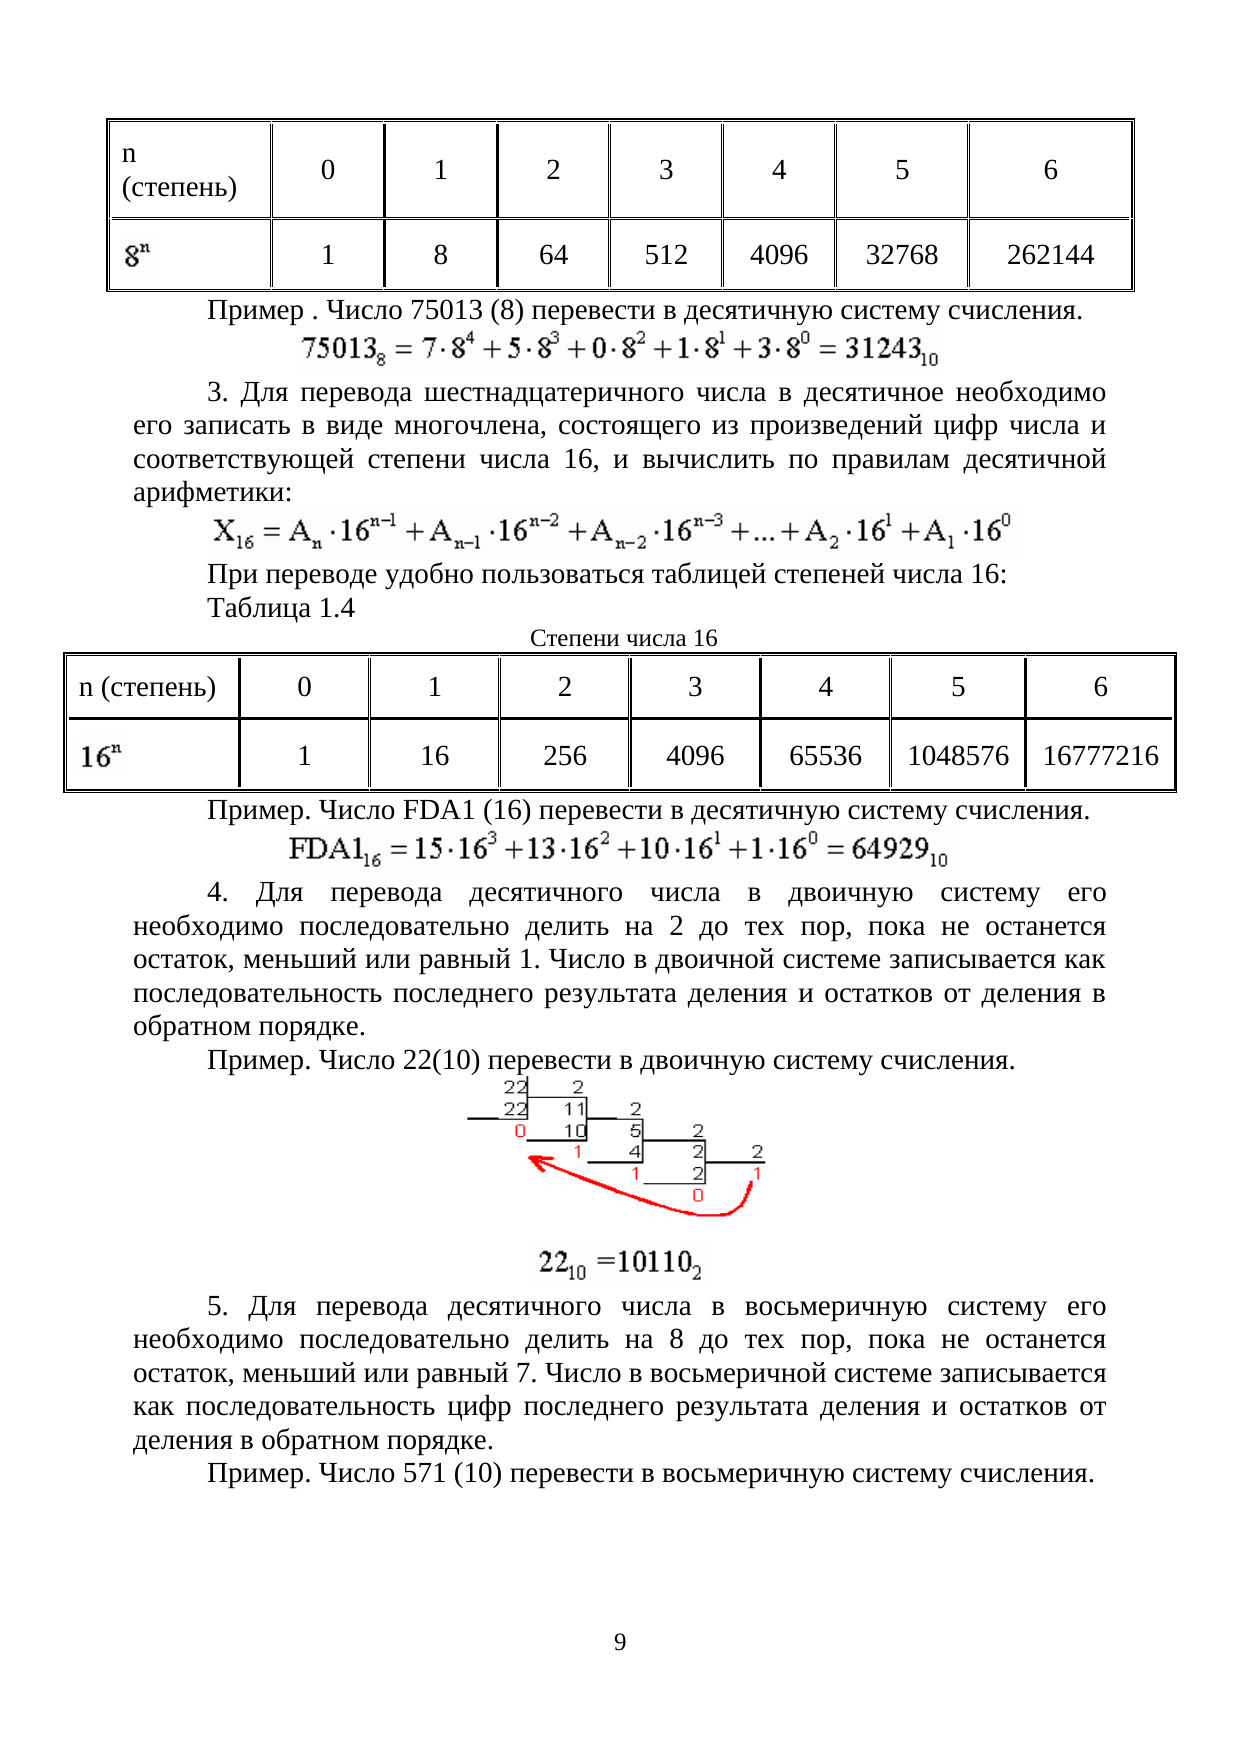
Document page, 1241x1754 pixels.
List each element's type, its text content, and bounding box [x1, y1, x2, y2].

table_cell 1 [239, 720, 369, 789]
text Пример . Число 75013 (8) перевести в десятичную систему счисления. [133, 292, 1107, 325]
table_cell [108, 217, 272, 288]
table_cell 512 [610, 220, 723, 288]
picture [78, 734, 128, 775]
table_cell 65536 [760, 720, 891, 789]
table_cell 4096 [723, 220, 836, 288]
table_cell 8 [384, 220, 497, 288]
table_cell 256 [500, 717, 630, 789]
table_header 3 [630, 656, 760, 717]
table_header 0 [272, 120, 384, 217]
picture [285, 825, 955, 875]
table_cell 16 [370, 720, 500, 789]
table_header n (степень) [110, 122, 272, 217]
picture [534, 1240, 707, 1288]
text Пример. Число 571 (10) перевести в восьмеричную систему счисления. [133, 1455, 1107, 1489]
picture [208, 507, 1018, 557]
table_header 2 [500, 654, 630, 717]
table_header 1 [370, 656, 500, 717]
text При переводе удобно пользоваться таблицей степеней числа 16: [133, 556, 1107, 590]
text Пример. Число FDA1 (16) перевести в десятичную систему счисления. [133, 793, 1107, 826]
table_header 0 [239, 656, 369, 717]
text Таблица 1.4 [133, 590, 1107, 623]
picture [466, 1075, 767, 1235]
table_header 1 [384, 120, 497, 217]
table_cell 16777216 [1025, 717, 1174, 789]
table_header 3 [610, 122, 723, 217]
table_header 4 [723, 122, 836, 217]
text Пример. Число 22(10) перевести в двоичную систему счисления. [133, 1042, 1107, 1076]
text 5. Для перевода десятичного числа в восьмеричную систему его необходимо последовательно делить на 8 до тех пор, пока не останется остаток, меньший или равный 7. Число в восьмеричной системе записывается как последовательность цифр последнего результата деления и остатков от деления в обратном порядке. [133, 1288, 1107, 1455]
table_header 6 [969, 122, 1131, 217]
text 3. Для перевода шестнадцатеричного числа в десятичное необходимо его записать в виде многочлена, состоящего из произведений цифр числа и соответствующей степени числа 16, и вычислить по правилам десятичной арифметики: [133, 374, 1107, 508]
text Степени числа 16 [133, 623, 1107, 652]
table_header 4 [760, 656, 891, 717]
table_header 5 [891, 656, 1025, 717]
table_header 2 [497, 122, 610, 217]
table_header 5 [836, 122, 968, 217]
picture [121, 233, 155, 275]
table_cell 1 [272, 220, 384, 288]
table_cell 1048576 [891, 720, 1025, 789]
table_header 6 [1025, 656, 1174, 717]
table_header n (степень) [67, 656, 239, 717]
picture [296, 325, 944, 374]
table_cell 32768 [836, 220, 968, 288]
table_cell 4096 [630, 720, 760, 789]
table_cell [67, 717, 239, 789]
table_cell 262144 [969, 217, 1133, 288]
table_cell 64 [497, 220, 610, 288]
text 4. Для перевода десятичного числа в двоичную систему его необходимо последовательно делить на 2 до тех пор, пока не останется остаток, меньший или равный 1. Число в двоичной системе записывается как последовательность последнего результата деления и остатков от деления в обратном порядке. [133, 874, 1107, 1042]
